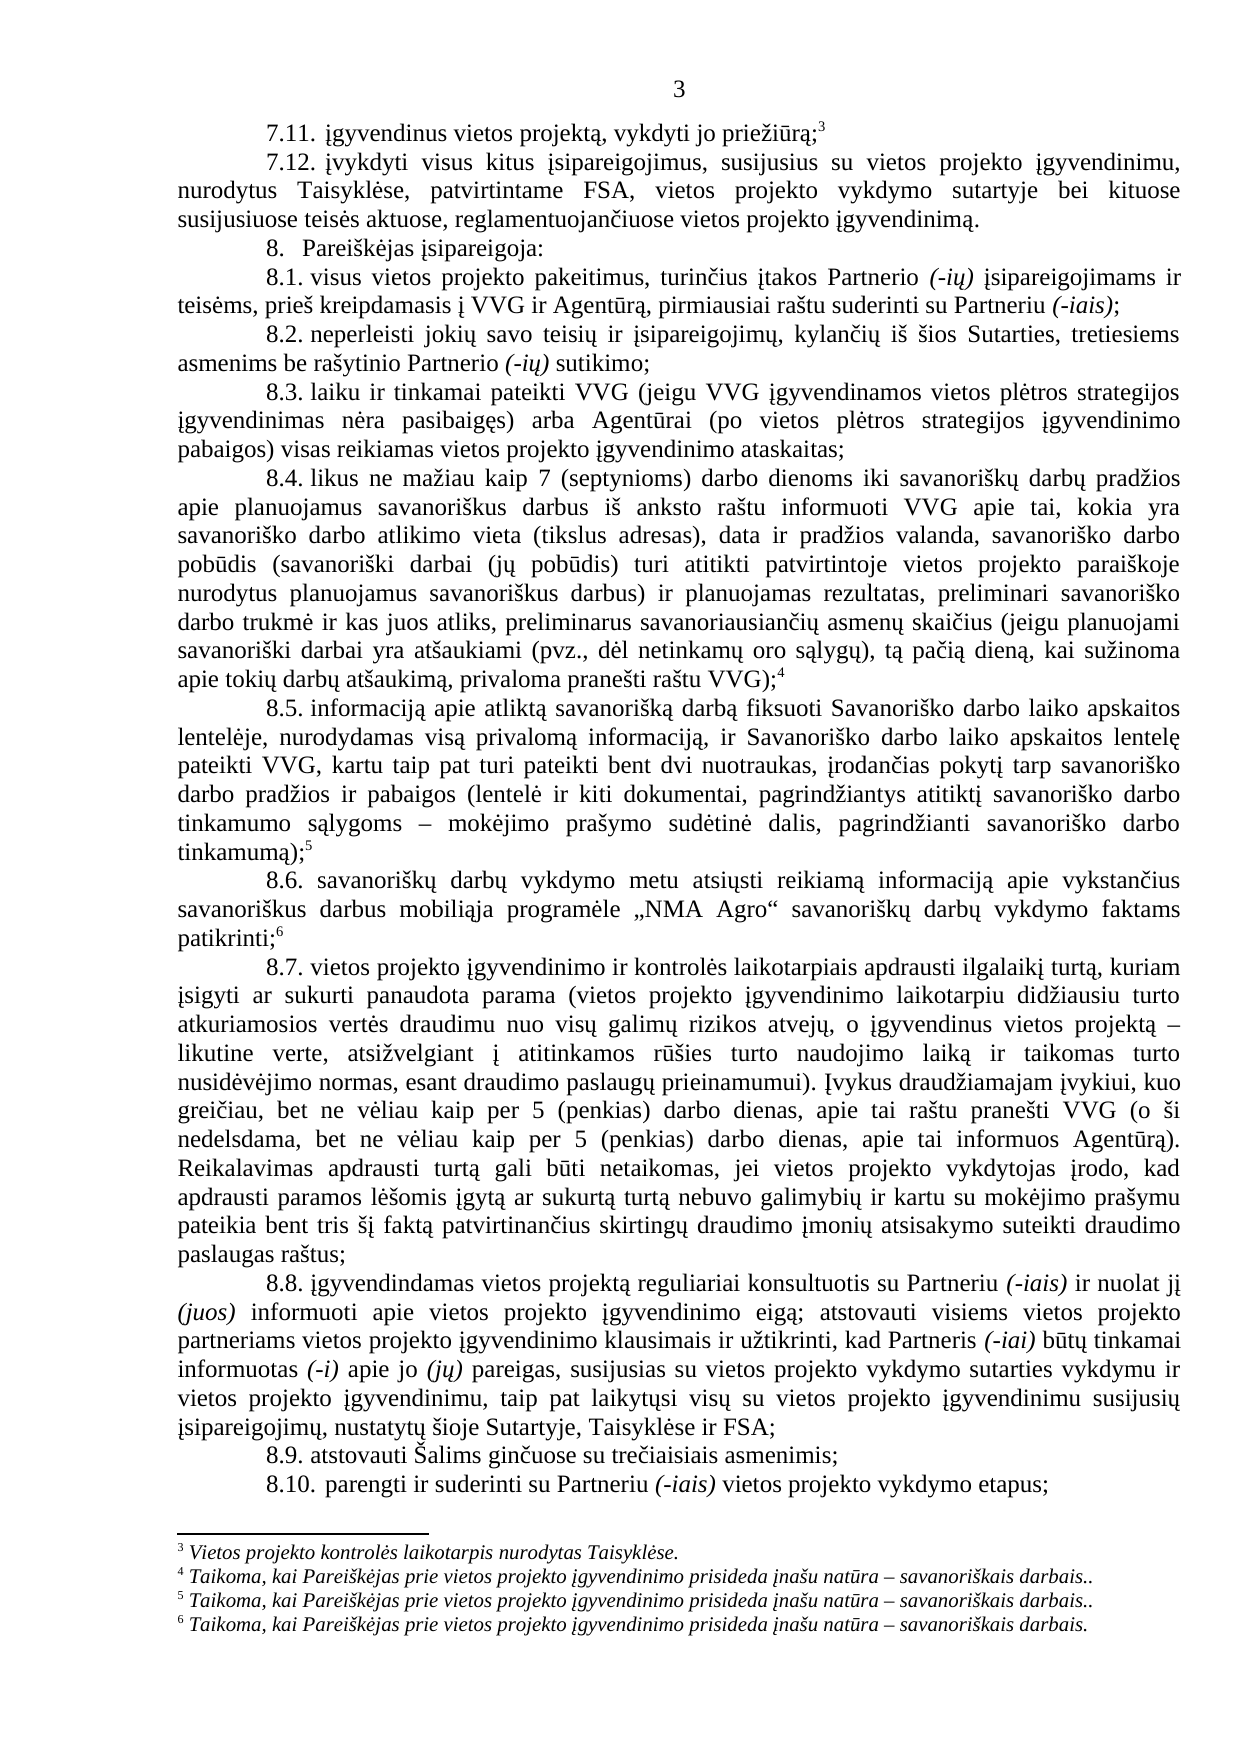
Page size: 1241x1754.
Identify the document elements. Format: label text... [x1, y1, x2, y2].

text 8.3. laiku ir tinkamai pateikti VVG (jeigu VVG įgyvendinamos vietos plėtros strategijos įgyvendinimas nėra pasibaigęs) arba Agentūrai (po vietos plėtros strategijos įgyvendinimo pabaigos) visas reikiamas vietos projekto įgyvendinimo ataskaitas; [177, 377, 1181, 463]
text 8.7. vietos projekto įgyvendinimo ir kontrolės laikotarpiais apdrausti ilgalaikį turtą, kuriam įsigyti ar sukurti panaudota parama (vietos projekto įgyvendinimo laikotarpiu didžiausiu turto atkuriamosios vertės draudimu nuo visų galimų rizikos atvejų, o įgyvendinus vietos projektą – likutine verte, atsižvelgiant į atitinkamos rūšies turto naudojimo laiką ir taikomas turto nusidėvėjimo normas, esant draudimo paslaugų prieinamumui). Įvykus draudžiamajam įvykiui, kuo greičiau, bet ne vėliau kaip per 5 (penkias) darbo dienas, apie tai raštu pranešti VVG (o ši nedelsdama, bet ne vėliau kaip per 5 (penkias) darbo dienas, apie tai informuos Agentūrą). Reikalavimas apdrausti turtą gali būti netaikomas, jei vietos projekto vykdytojas įrodo, kad apdrausti paramos lėšomis įgytą ar sukurtą turtą nebuvo galimybių ir kartu su mokėjimo prašymu pateikia bent tris šį faktą patvirtinančius skirtingų draudimo įmonių atsisakymo suteikti draudimo paslaugas raštus; [177, 952, 1181, 1268]
list 7.11. įgyvendinus vietos projektą, vykdyti jo priežiūrą; [177, 118, 1181, 147]
list 8.2. neperleisti jokių savo teisių ir įsipareigojimų, kylančių iš šios Sutarties, tretiesiems asmenims be rašytinio Partnerio (-ių) sutikimo; [177, 319, 1181, 377]
text 8.1. visus vietos projekto pakeitimus, turinčius įtakos Partnerio (-ių) įsipareigojimams ir teisėms, prieš kreipdamasis į VVG ir Agentūrą, pirmiausiai raštu suderinti su Partneriu (-iais); [177, 262, 1181, 319]
list 7.12. įvykdyti visus kitus įsipareigojimus, susijusius su vietos projekto įgyvendinimu, nurodytus Taisyklėse, patvirtintame FSA, vietos projekto vykdymo sutartyje bei kituose susijusiuose teisės aktuose, reglamentuojančiuose vietos projekto įgyvendinimą. [177, 147, 1181, 233]
text 8.10. parengti ir suderinti su Partneriu (-iais) vietos projekto vykdymo etapus; [177, 1469, 1181, 1498]
text 8.4. likus ne mažiau kaip 7 (septynioms) darbo dienoms iki savanoriškų darbų pradžios apie planuojamus savanoriškus darbus iš anksto raštu informuoti VVG apie tai, kokia yra savanoriško darbo atlikimo vieta (tikslus adresas), data ir pradžios valanda, savanoriško darbo pobūdis (savanoriški darbai (jų pobūdis) turi atitikti patvirtintoje vietos projekto paraiškoje nurodytus planuojamus savanoriškus darbus) ir planuojamas rezultatas, preliminari savanoriško darbo trukmė ir kas juos atliks, preliminarus savanoriausiančių asmenų skaičius (jeigu planuojami savanoriški darbai yra atšaukiami (pvz., dėl netinkamų oro sąlygų), tą pačią dieną, kai sužinoma apie tokių darbų atšaukimą, privaloma pranešti raštu VVG); [177, 463, 1181, 693]
text 8.8. įgyvendindamas vietos projektą reguliariai konsultuotis su Partneriu (-iais) ir nuolat jį (juos) informuoti apie vietos projekto įgyvendinimo eigą; atstovauti visiems vietos projekto partneriams vietos projekto įgyvendinimo klausimais ir užtikrinti, kad Partneris (-iai) būtų tinkamai informuotas (-i) apie jo (jų) pareigas, susijusias su vietos projekto vykdymo sutarties vykdymu ir vietos projekto įgyvendinimu, taip pat laikytųsi visų su vietos projekto įgyvendinimu susijusių įsipareigojimų, nustatytų šioje Sutartyje, Taisyklėse ir FSA; [177, 1268, 1181, 1441]
text 8.5. informaciją apie atliktą savanorišką darbą fiksuoti Savanoriško darbo laiko apskaitos lentelėje, nurodydamas visą privalomą informaciją, ir Savanoriško darbo laiko apskaitos lentelę pateikti VVG, kartu taip pat turi pateikti bent dvi nuotraukas, įrodančias pokytį tarp savanoriško darbo pradžios ir pabaigos (lentelė ir kiti dokumentai, pagrindžiantys atitiktį savanoriško darbo tinkamumo sąlygoms – mokėjimo prašymo sudėtinė dalis, pagrindžianti savanoriško darbo tinkamumą); [177, 693, 1181, 866]
text 8.9. atstovauti Šalims ginčuose su trečiaisiais asmenimis; [177, 1441, 1181, 1469]
text 8.6. savanoriškų darbų vykdymo metu atsiųsti reikiamą informaciją apie vykstančius savanoriškus darbus mobiliąja programėle „NMA Agro“ savanoriškų darbų vykdymo faktams patikrinti; [177, 866, 1181, 952]
list 8. Pareiškėjas įsipareigoja: [177, 233, 1181, 262]
